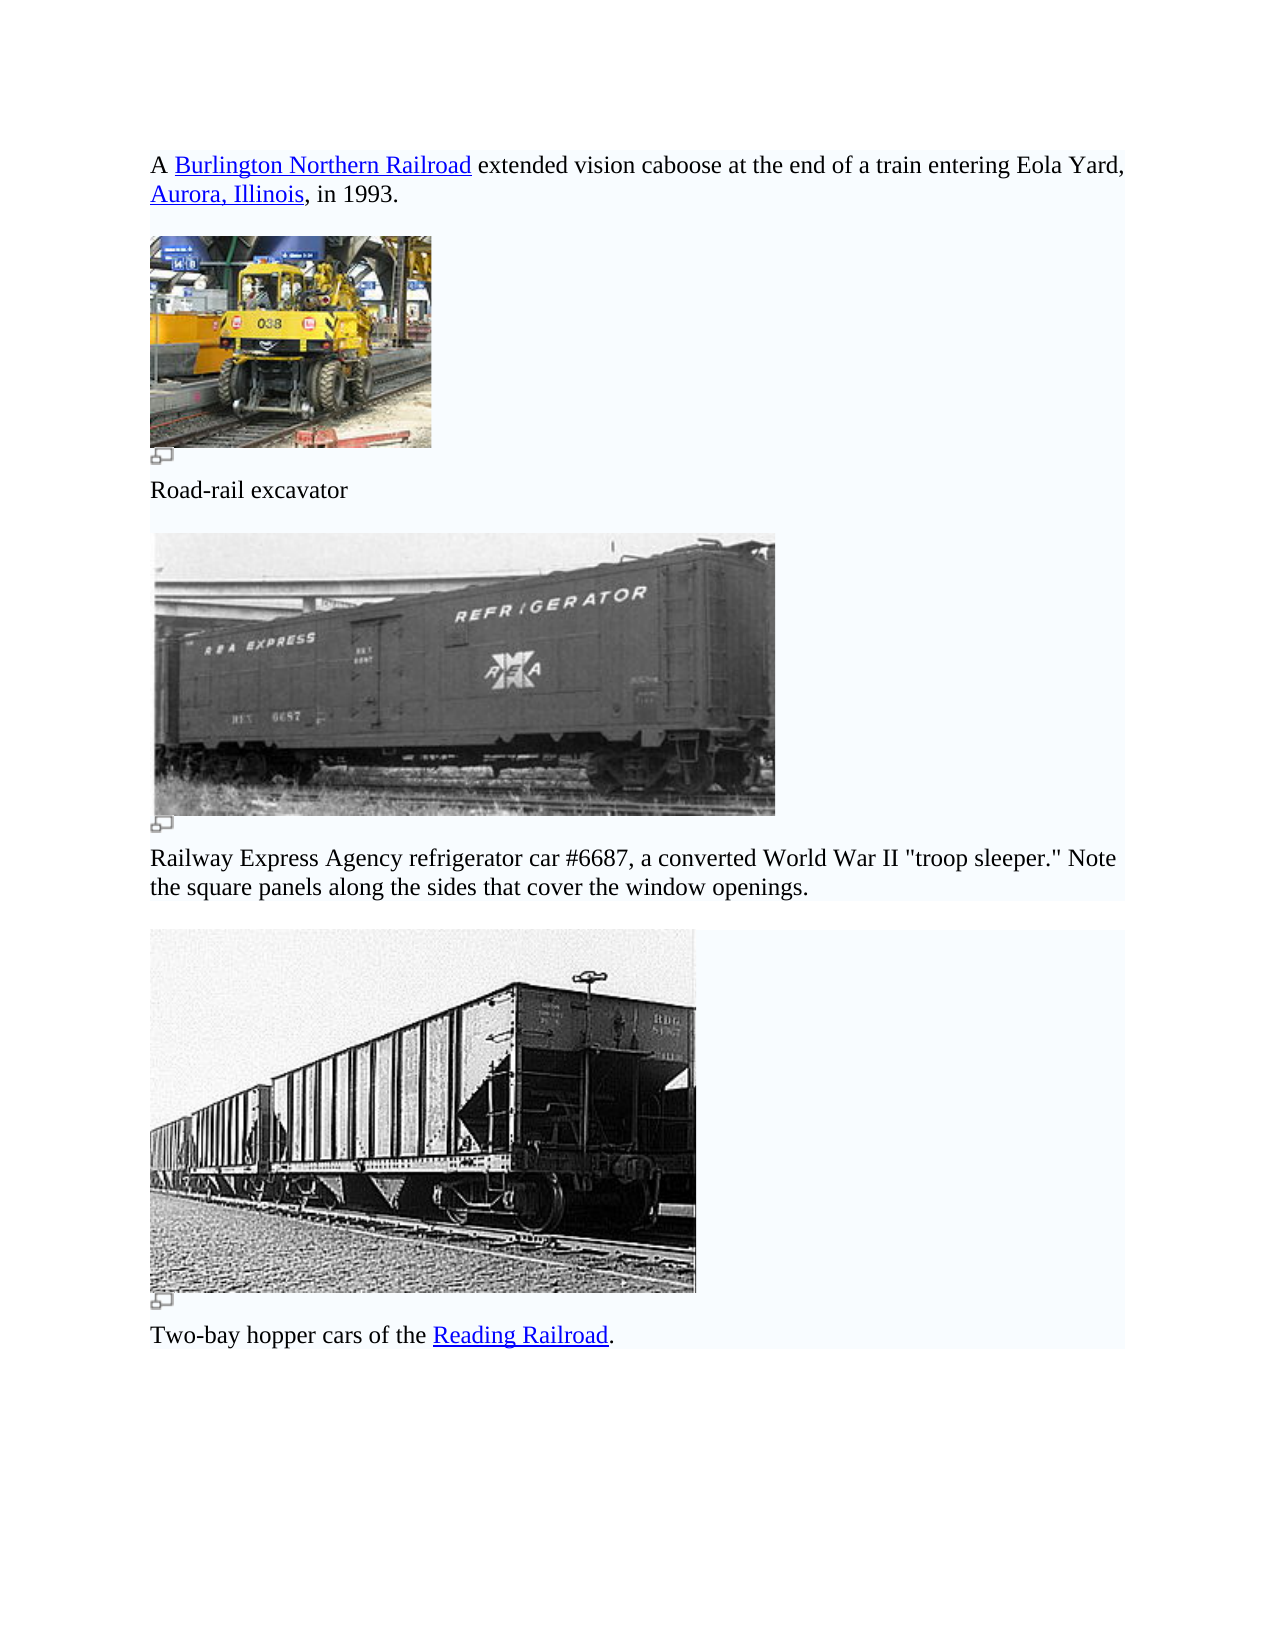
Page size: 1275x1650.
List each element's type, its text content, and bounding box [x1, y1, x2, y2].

picture [150, 533, 775, 833]
picture [150, 929, 697, 1310]
picture [150, 236, 432, 465]
text Two-bay hopper cars of the Reading Railroad. [150, 1320, 1125, 1349]
text Road-rail excavator [150, 476, 1125, 504]
text Railway Express Agency refrigerator car #6687, a converted World War II "troop sleeper." Note the square panels along the sides that cover the window openings. [150, 843, 1125, 901]
text A Burlington Northern Railroad extended vision caboose at the end of a train entering Eola Yard, Aurora, Illinois, in 1993. [150, 150, 1125, 207]
